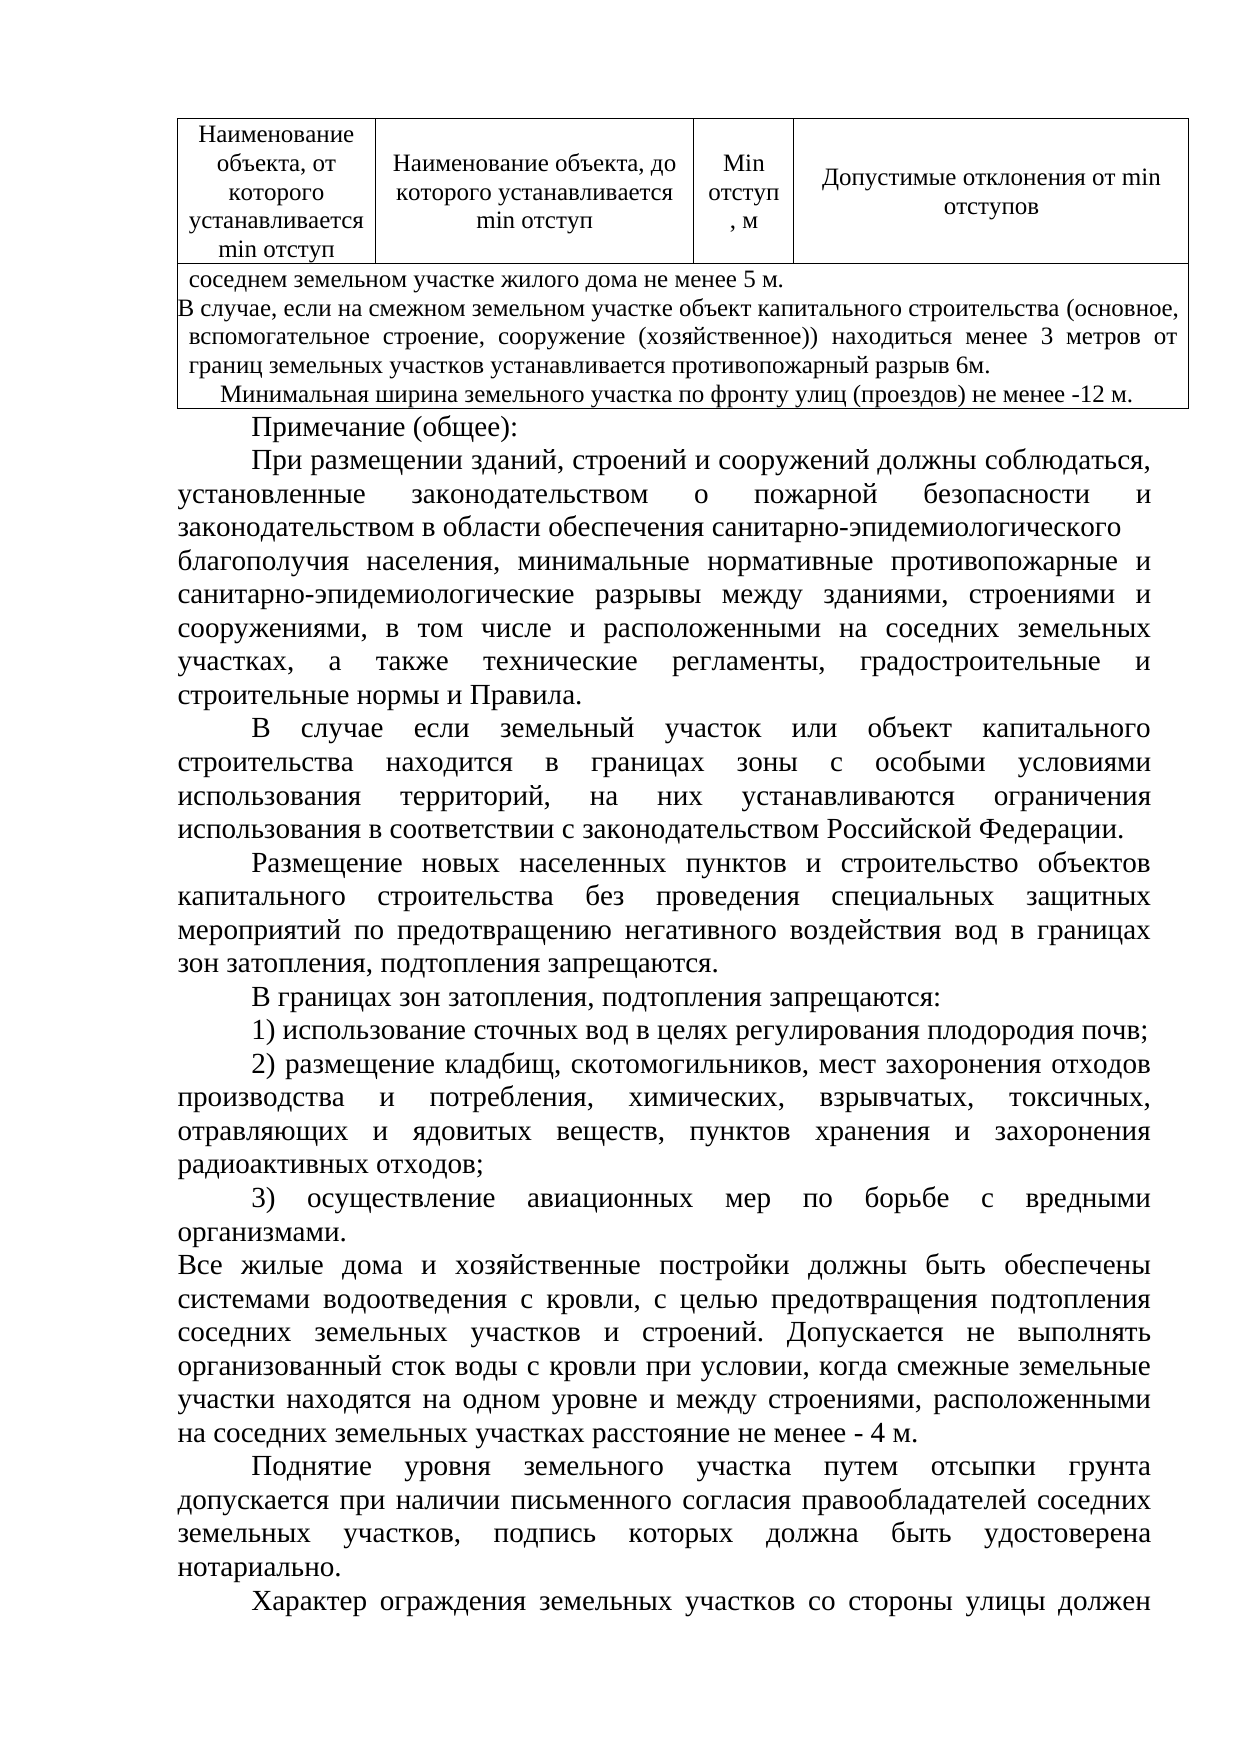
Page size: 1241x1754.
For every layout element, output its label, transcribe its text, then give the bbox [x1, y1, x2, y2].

table_header Min отступ, м [694, 119, 793, 263]
table_header Наименование объекта, до которого устанавливается min отступ [376, 119, 693, 263]
text Размещение новых населенных пунктов и строительство объектов капитального строительства без проведения специальных защитных мероприятий по предотвращению негативного воздействия вод в границах зон затопления, подтопления запрещаются. [177, 845, 1152, 979]
text В случае если земельный участок или объект капитального строительства находится в границах зоны с особыми условиями использования территорий, на них устанавливаются ограничения использования в соответствии с законодательством Российской Федерации. [177, 711, 1152, 845]
text Поднятие уровня земельного участка путем отсыпки грунта допускается при наличии письменного согласия правообладателей соседних земельных участков, подпись которых должна быть удостоверена нотариально. [177, 1448, 1152, 1583]
text благополучия населения, минимальные нормативные противопожарные и санитарно-эпидемиологические разрывы между зданиями, строениями и сооружениями, в том числе и расположенными на соседних земельных участках, а также технические регламенты, градостроительные и строительные нормы и Правила. [177, 543, 1152, 711]
text Все жилые дома и хозяйственные постройки должны быть обеспечены системами водоотведения с кровли, с целью предотвращения подтопления соседних земельных участков и строений. Допускается не выполнять организованный сток воды с кровли при условии, когда смежные земельные участки находятся на одном уровне и между строениями, расположенными на соседних земельных участках расстояние не менее - 4 м. [177, 1247, 1152, 1448]
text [177, 1583, 1152, 1616]
text 2) размещение кладбищ, скотомогильников, мест захоронения отходов производства и потребления, химических, взрывчатых, токсичных, отравляющих и ядовитых веществ, пунктов хранения и захоронения радиоактивных отходов; [177, 1046, 1152, 1180]
text Примечание (общее): [177, 409, 1152, 442]
text 3) осуществление авиационных мер по борьбе с вредными организмами. [177, 1180, 1152, 1247]
text В границах зон затопления, подтопления запрещаются: [177, 979, 1152, 1012]
text При размещении зданий, строений и сооружений должны соблюдаться, установленные законодательством о пожарной безопасности и законодательством в области обеспечения санитарно-эпидемиологического [177, 442, 1152, 543]
table_header Наименование объекта, от которого устанавливается min отступ [178, 119, 375, 263]
text 1) использование сточных вод в целях регулирования плодородия почв; [177, 1012, 1152, 1046]
table_header Допустимые отклонения от min отступов [794, 119, 1188, 263]
